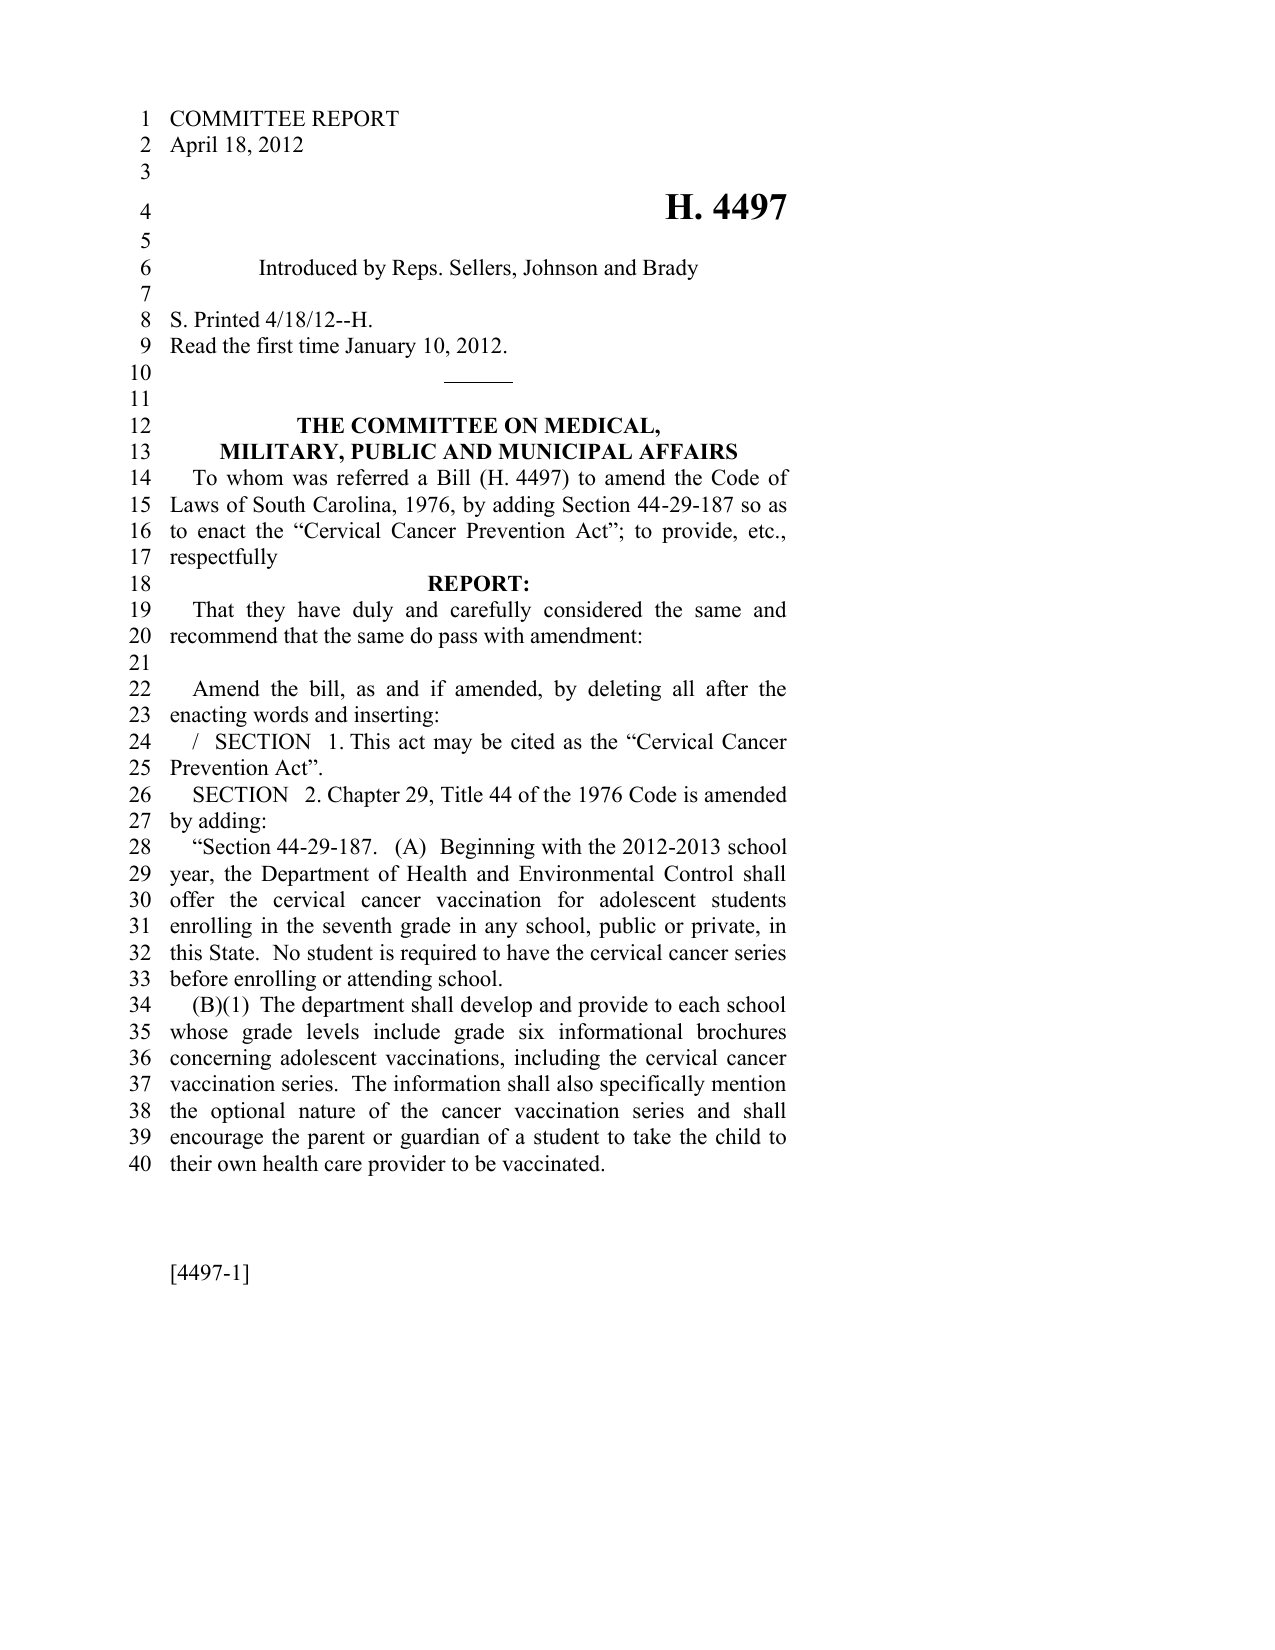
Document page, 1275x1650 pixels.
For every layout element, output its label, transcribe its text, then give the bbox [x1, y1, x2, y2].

text COMMITTEE REPORT [169, 105, 787, 131]
text S. Printed 4/18/12--H. [169, 306, 787, 333]
text MILITARY, PUBLIC AND MUNICIPAL AFFAIRS [169, 438, 787, 464]
text THE COMMITTEE ON MEDICAL, [169, 412, 787, 438]
text “Section 44-29-187. (A) Beginning with the 2012-2013 school year, the Department of Health and Environmental Control shall offer the cervical cancer vaccination for adolescent students enrolling in the seventh grade in any school, public or private, in this State. No student is required to have the cervical cancer series before enrolling or attending school. [169, 833, 787, 991]
text REPORT: [169, 570, 787, 596]
text April 18, 2012 [169, 131, 787, 158]
text H. 4497 [169, 184, 787, 227]
text Amend the bill, as and if amended, by deleting all after the enacting words and inserting: [169, 675, 787, 728]
text That they have duly and carefully considered the same and recommend that the same do pass with amendment: [169, 596, 787, 649]
text SECTION 2. Chapter 29, Title 44 of the 1976 Code is amended by adding: [169, 781, 787, 833]
text Read the first time January 10, 2012. [169, 333, 787, 359]
text / SECTION 1. This act may be cited as the “Cervical Cancer Prevention Act”. [169, 728, 787, 781]
text (B)(1) The department shall develop and provide to each school whose grade levels include grade six informational brochures concerning adolescent vaccinations, including the cervical cancer vaccination series. The information shall also specifically mention the optional nature of the cancer vaccination series and shall encourage the parent or guardian of a student to take the child to their own health care provider to be vaccinated. [169, 991, 787, 1176]
text To whom was referred a Bill (H. 4497) to amend the Code of Laws of South Carolina, 1976, by adding Section 44-29-187 so as to enact the “Cervical Cancer Prevention Act”; to provide, etc., respectfully [169, 464, 787, 570]
text Introduced by Reps. Sellers, Johnson and Brady [169, 253, 787, 280]
